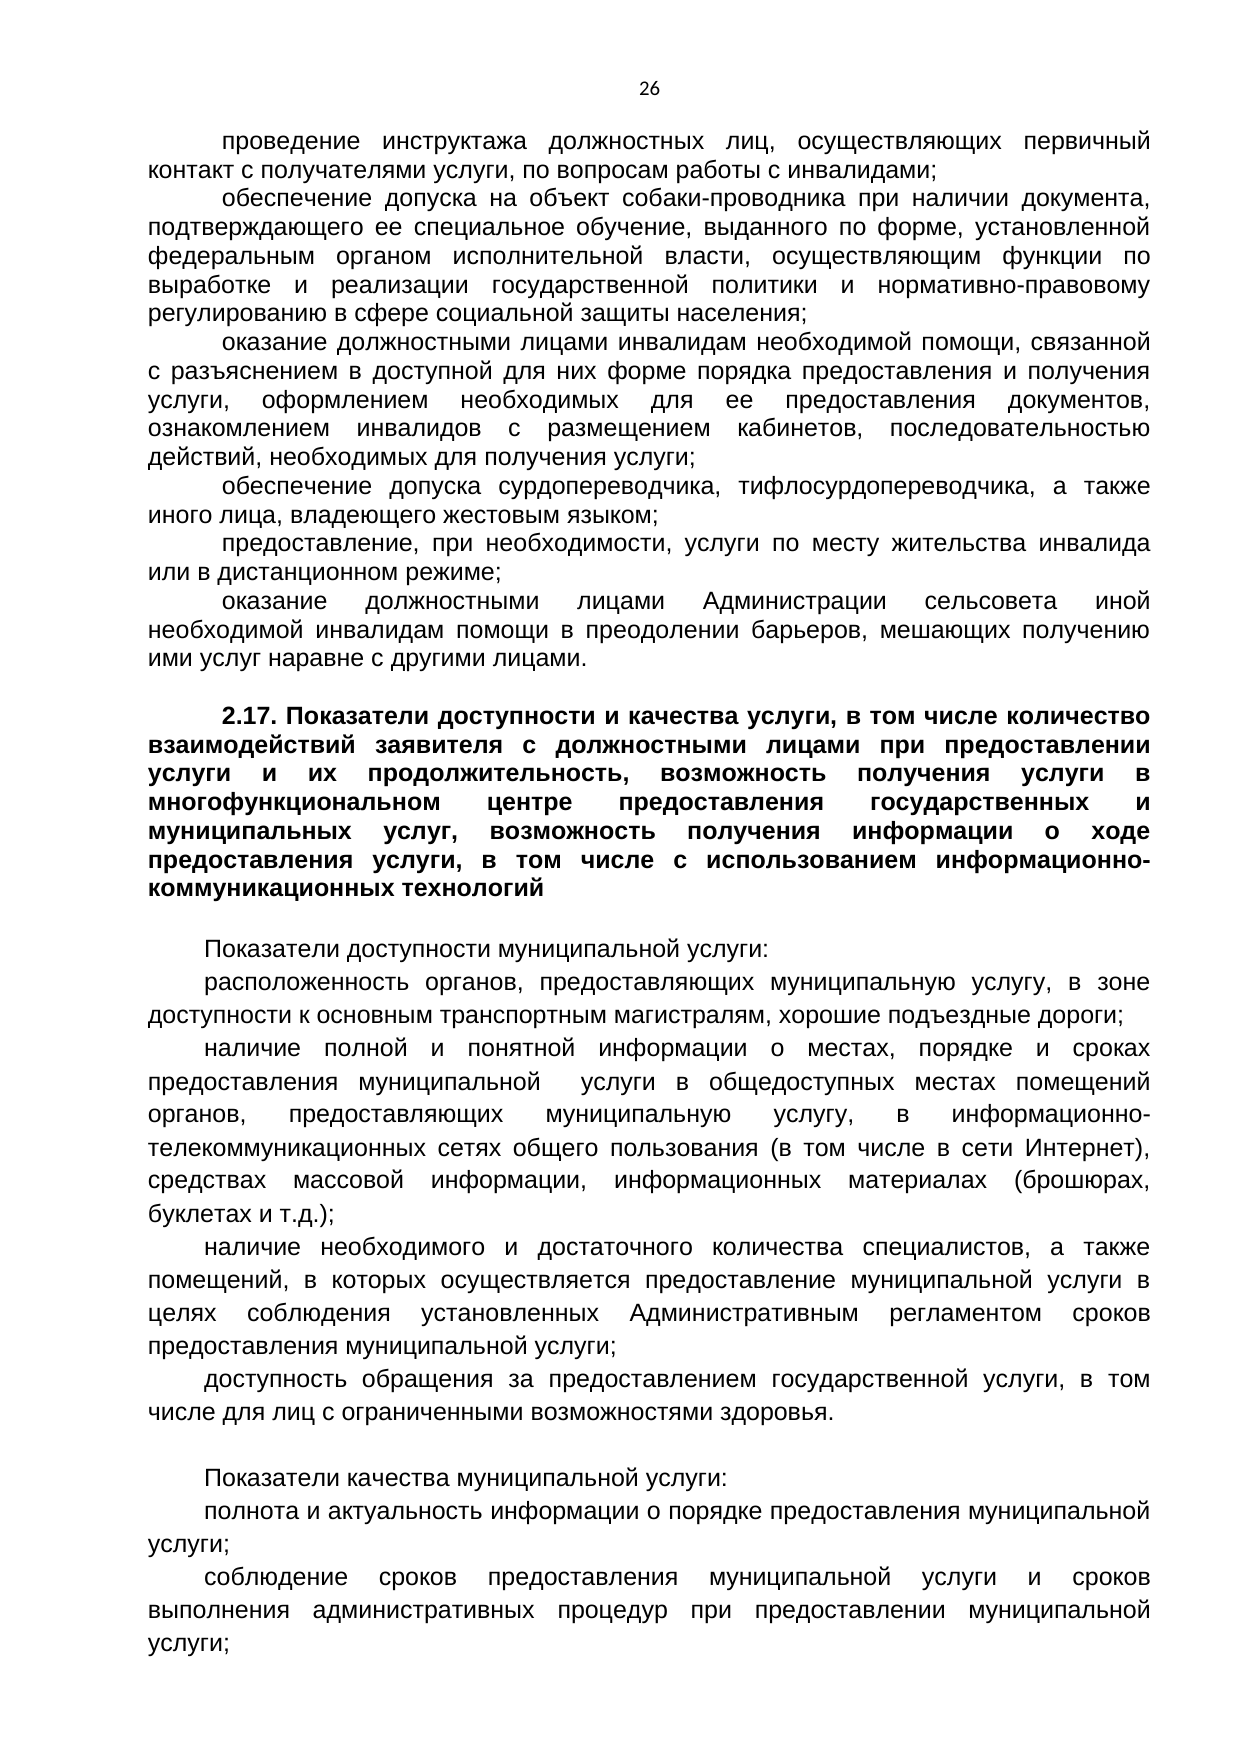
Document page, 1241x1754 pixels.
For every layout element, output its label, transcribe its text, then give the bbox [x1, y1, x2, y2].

text Показатели качества муниципальной услуги: [148, 1463, 1152, 1491]
text проведение инструктажа должностных лиц, осуществляющих первичный контакт с получателями услуги, по вопросам работы с инвалидами; [148, 126, 1152, 183]
text 2.17. Показатели доступности и качества услуги, в том числе количество взаимодействий заявителя с должностными лицами при предоставлении услуги и их продолжительность, возможность получения услуги в многофункциональном центре предоставления государственных и муниципальных услуг, возможность получения информации о ходе предоставления услуги, в том числе с использованием информационно-коммуникационных технологий [148, 701, 1152, 902]
text наличие необходимого и достаточного количества специалистов, а также помещений, в которых осуществляется предоставление муниципальной услуги в целях соблюдения установленных Административным регламентом сроков предоставления муниципальной услуги; [148, 1232, 1152, 1359]
text оказание должностными лицами инвалидам необходимой помощи, связанной с разъяснением в доступной для них форме порядка предоставления и получения услуги, оформлением необходимых для ее предоставления документов, ознакомлением инвалидов с размещением кабинетов, последовательностью действий, необходимых для получения услуги; [148, 327, 1152, 471]
text соблюдение сроков предоставления муниципальной услуги и сроков выполнения административных процедур при предоставлении муниципальной услуги; [148, 1562, 1152, 1657]
text Показатели доступности муниципальной услуги: [148, 934, 1152, 963]
text обеспечение допуска сурдопереводчика, тифлосурдопереводчика, а также иного лица, владеющего жестовым языком; [148, 471, 1152, 528]
text обеспечение допуска на объект собаки-проводника при наличии документа, подтверждающего ее специальное обучение, выданного по форме, установленной федеральным органом исполнительной власти, осуществляющим функции по выработке и реализации государственной политики и нормативно-правовому регулированию в сфере социальной защиты населения; [148, 183, 1152, 327]
text оказание должностными лицами Администрации сельсовета иной необходимой инвалидам помощи в преодолении барьеров, мешающих получению ими услуг наравне с другими лицами. [148, 586, 1152, 672]
text расположенность органов, предоставляющих муниципальную услугу, в зоне доступности к основным транспортным магистралям, хорошие подъездные дороги; [148, 967, 1152, 1029]
text доступность обращения за предоставлением государственной услуги, в том числе для лиц с ограниченными возможностями здоровья. [148, 1364, 1152, 1425]
text полнота и актуальность информации о порядке предоставления муниципальной услуги; [148, 1496, 1152, 1557]
text предоставление, при необходимости, услуги по месту жительства инвалида или в дистанционном режиме; [148, 528, 1152, 586]
text наличие полной и понятной информации о местах, порядке и сроках предоставления муниципальной услуги в общедоступных местах помещений органов, предоставляющих муниципальную услугу, в информационно-телекоммуникационных сетях общего пользования (в том числе в сети Интернет), средствах массовой информации, информационных материалах (брошюрах, буклетах и т.д.); [148, 1033, 1152, 1227]
